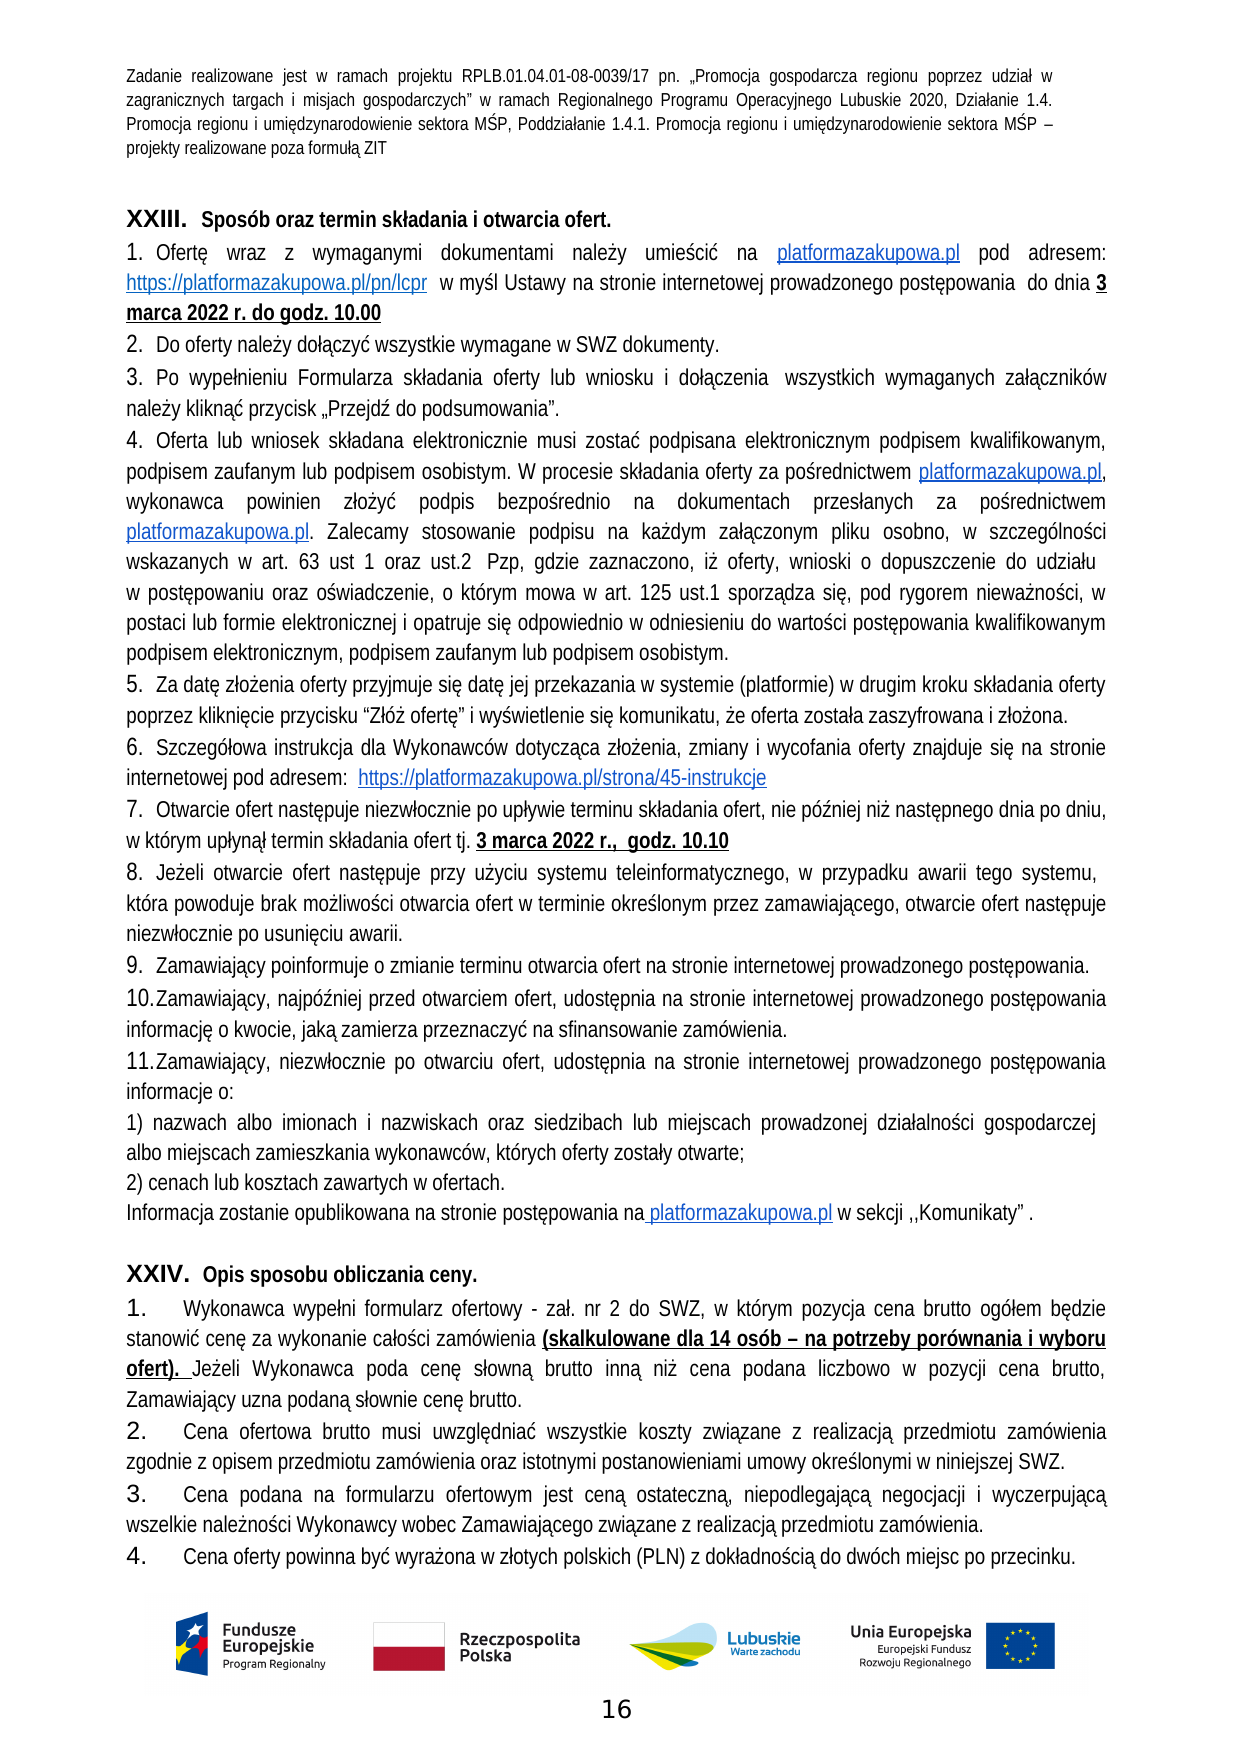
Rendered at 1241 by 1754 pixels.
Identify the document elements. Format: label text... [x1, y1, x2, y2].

list Otwarcie ofert następuje niezwłocznie po upływie terminu składania ofert, nie później niż następnego dnia po dniu, w którym upłynął termin składania ofert tj. 3 marca 2022 r., godz. 10.10 [126, 794, 1107, 853]
list Zamawiający, niezwłocznie po otwarciu ofert, udostępnia na stronie internetowej prowadzonego postępowania informacje o: [126, 1046, 1107, 1104]
list Wykonawca wypełni formularz ofertowy - zał. nr 2 do SWZ, w którym pozycja cena brutto ogółem będzie stanowić cenę za wykonanie całości zamówienia (skalkulowane dla 14 osób – na potrzeby porównania i wyboru ofert). Jeżeli Wykonawca poda cenę słowną brutto inną niż cena podana liczbowo w pozycji cena brutto, Zamawiający uzna podaną słownie cenę brutto. [126, 1292, 1107, 1412]
list Cena ofertowa brutto musi uwzględniać wszystkie koszty związane z realizacją przedmiotu zamówienia zgodnie z opisem przedmiotu zamówienia oraz istotnymi postanowieniami umowy określonymi w niniejszej SWZ. [126, 1416, 1107, 1475]
list Ofertę wraz z wymaganymi dokumentami należy umieścić na platformazakupowa.pl pod adresem: https://platformazakupowa.pl/pn/lcpr w myśl Ustawy na stronie internetowej prowadzonego postępowania do dnia 3 marca 2022 r. do godz. 10.00 [126, 237, 1107, 326]
text Informacja zostanie opublikowana na stronie postępowania na platformazakupowa.pl w sekcji ,,Komunikaty” . [126, 1199, 1107, 1225]
list Jeżeli otwarcie ofert następuje przy użyciu systemu teleinformatycznego, w przypadku awarii tego systemu, która powoduje brak możliwości otwarcia ofert w terminie określonym przez zamawiającego, otwarcie ofert następuje niezwłocznie po usunięciu awarii. [126, 857, 1107, 946]
list Po wypełnieniu Formularza składania oferty lub wniosku i dołączenia wszystkich wymaganych załączników należy kliknąć przycisk „Przejdź do podsumowania”. [126, 362, 1107, 421]
list Oferta lub wniosek składana elektronicznie musi zostać podpisana elektronicznym podpisem kwalifikowanym, podpisem zaufanym lub podpisem osobistym. W procesie składania oferty za pośrednictwem platformazakupowa.pl, wykonawca powinien złożyć podpis bezpośrednio na dokumentach przesłanych za pośrednictwem platformazakupowa.pl. Zalecamy stosowanie podpisu na każdym załączonym pliku osobno, w szczególności wskazanych w art. 63 ust 1 oraz ust.2 Pzp, gdzie zaznaczono, iż oferty, wnioski o dopuszczenie do udziału w postępowaniu oraz oświadczenie, o którym mowa w art. 125 ust.1 sporządza się, pod rygorem nieważności, w postaci lub formie elektronicznej i opatruje się odpowiednio w odniesieniu do wartości postępowania kwalifikowanym podpisem elektronicznym, podpisem zaufanym lub podpisem osobistym. [126, 425, 1107, 665]
list Sposób oraz termin składania i otwarcia ofert. [126, 203, 1107, 232]
list Szczegółowa instrukcja dla Wykonawców dotycząca złożenia, zmiany i wycofania oferty znajduje się na stronie internetowej pod adresem: https://platformazakupowa.pl/strona/45-instrukcje [126, 732, 1107, 791]
picture [143, 1593, 1089, 1696]
list Zamawiający poinformuje o zmianie terminu otwarcia ofert na stronie internetowej prowadzonego postępowania. [126, 950, 1107, 979]
list Cena oferty powinna być wyrażona w złotych polskich (PLN) z dokładnością do dwóch miejsc po przecinku. [126, 1541, 1107, 1570]
text 1) nazwach albo imionach i nazwiskach oraz siedzibach lub miejscach prowadzonej działalności gospodarczej albo miejscach zamieszkania wykonawców, których oferty zostały otwarte; [126, 1108, 1107, 1165]
list Cena podana na formularzu ofertowym jest ceną ostateczną, niepodlegającą negocjacji i wyczerpującą wszelkie należności Wykonawcy wobec Zamawiającego związane z realizacją przedmiotu zamówienia. [126, 1478, 1107, 1537]
list Zamawiający, najpóźniej przed otwarciem ofert, udostępnia na stronie internetowej prowadzonego postępowania informację o kwocie, jaką zamierza przeznaczyć na sfinansowanie zamówienia. [126, 983, 1107, 1042]
text 2) cenach lub kosztach zawartych w ofertach. [126, 1169, 1107, 1195]
list Opis sposobu obliczania ceny. [126, 1259, 1107, 1288]
list Za datę złożenia oferty przyjmuje się datę jej przekazania w systemie (platformie) w drugim kroku składania oferty poprzez kliknięcie przycisku “Złóż ofertę” i wyświetlenie się komunikatu, że oferta została zaszyfrowana i złożona. [126, 669, 1107, 728]
list Do oferty należy dołączyć wszystkie wymagane w SWZ dokumenty. [126, 329, 1107, 358]
